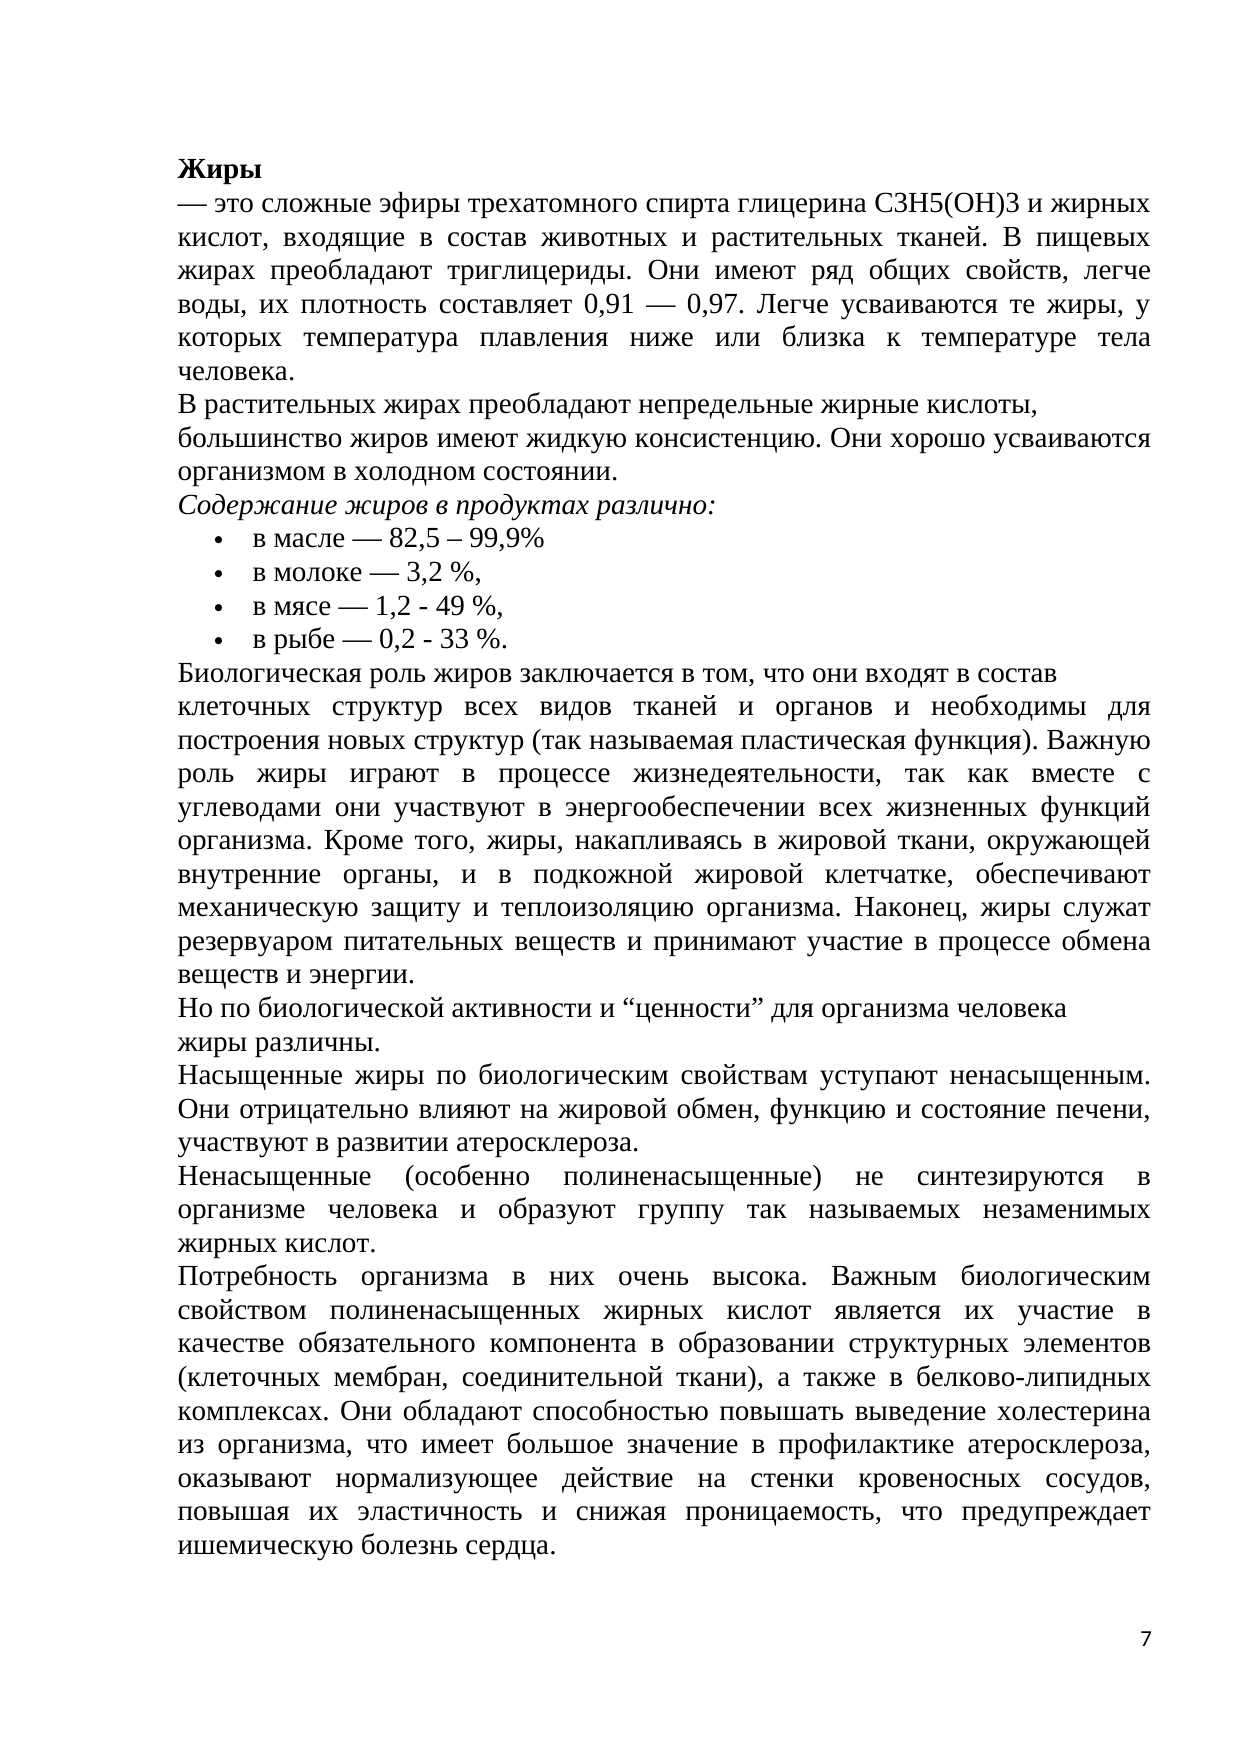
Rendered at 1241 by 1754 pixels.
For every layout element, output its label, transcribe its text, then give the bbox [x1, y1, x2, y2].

text Насыщенные жиры по биологическим свойствам уступают ненасыщенным. Они отрицательно влияют на жировой обмен, функцию и состояние печени, участвуют в развитии атеросклероза. [177, 1057, 1152, 1158]
text Биологическая роль жиров заключается в том, что они входят в состав [177, 655, 1152, 688]
list в рыбе — 0,2 - 33 %. [215, 621, 1152, 655]
text жиры различны. [177, 1024, 1152, 1057]
text Содержание жиров в продуктах различно: [177, 487, 1152, 521]
text В растительных жирах преобладают непредельные жирные кислоты, [177, 386, 1152, 420]
list в мясе — 1,2 - 49 %, [215, 588, 1152, 621]
text Жиры [177, 152, 1152, 185]
text Потребность организма в них очень высока. Важным биологическим свойством полиненасыщенных жирных кислот является их участие в качестве обязательного компонента в образовании структурных элементов (клеточных мембран, соединительной ткани), а также в белково-липидных комплексах. Они обладают способностью повышать выведение холестерина из организма, что имеет большое значение в профилактике атеросклероза, оказывают нормализующее действие на стенки кровеносных сосудов, повышая их эластичность и снижая проницаемость, что предупреждает ишемическую болезнь сердца. [177, 1258, 1152, 1560]
list в молоке — 3,2 %, [215, 554, 1152, 588]
text большинство жиров имеют жидкую консистенцию. Они хорошо усваиваются организмом в холодном состоянии. [177, 420, 1152, 487]
text Ненасыщенные (особенно полиненасыщенные) не синтезируются в организме человека и образуют группу так называемых незаменимых жирных кислот. [177, 1158, 1152, 1258]
text — это сложные эфиры трехатомного спирта глицерина С3Н5(ОН)3 и жирных кислот, входящие в состав животных и растительных тканей. В пищевых жирах преобладают триглицериды. Они имеют ряд общих свойств, легче воды, их плотность составляет 0,91 — 0,97. Легче усваиваются те жиры, у которых температура плавления ниже или близка к температуре тела человека. [177, 185, 1152, 386]
text Но по биологической активности и “ценности” для организма человека [177, 990, 1152, 1024]
text клеточных структур всех видов тканей и органов и необходимы для построения новых структур (так называемая пластическая функция). Важную роль жиры играют в процессе жизнедеятельности, так как вместе с углеводами они участвуют в энергообеспечении всех жизненных функций организма. Кроме того, жиры, накапливаясь в жировой ткани, окружающей внутренние органы, и в подкожной жировой клетчатке, обеспечивают механическую защиту и теплоизоляцию организма. Наконец, жиры служат резервуаром питательных веществ и принимают участие в процессе обмена веществ и энергии. [177, 688, 1152, 990]
list в масле — 82,5 – 99,9% [215, 521, 1152, 554]
